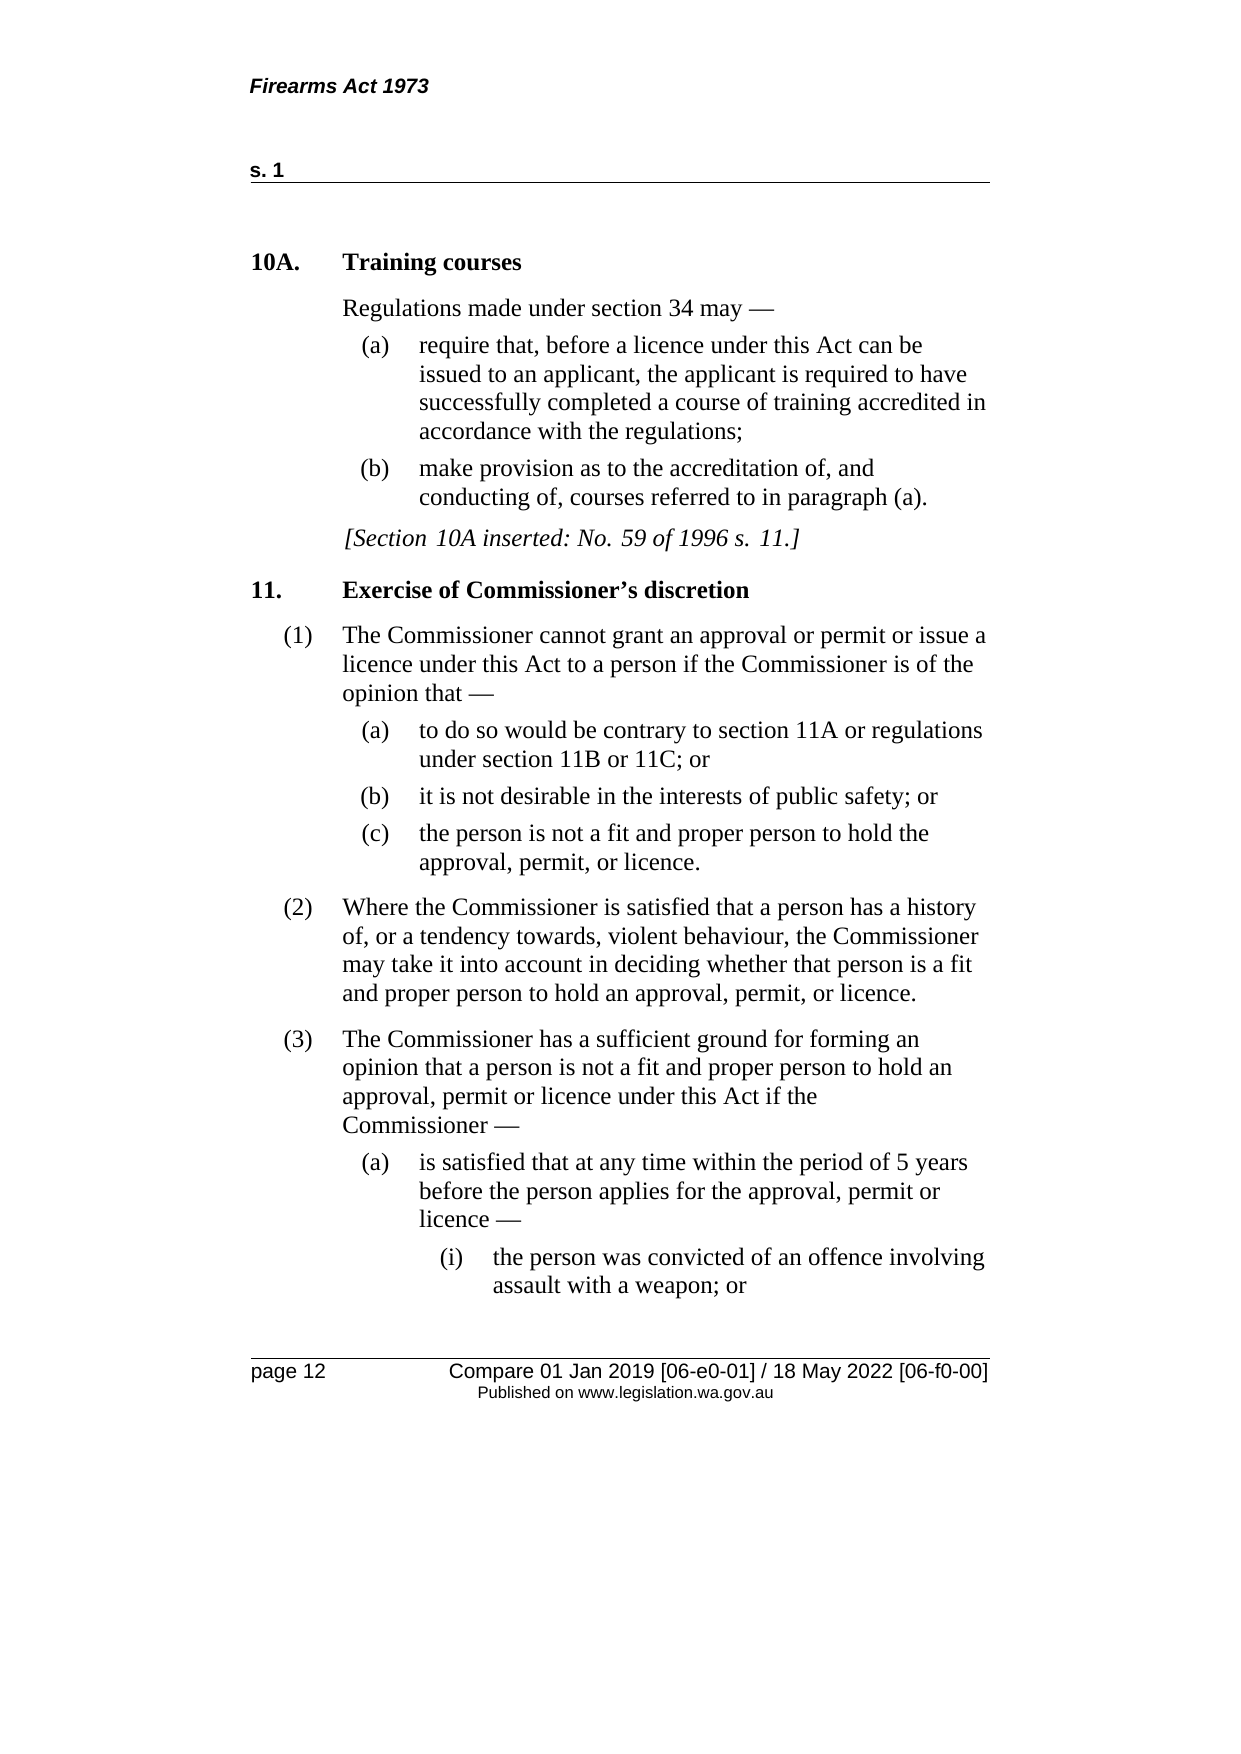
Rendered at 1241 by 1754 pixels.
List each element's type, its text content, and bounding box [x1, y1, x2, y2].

text (a) require that, before a licence under this Act can be issued to an applicant, the applicant is required to have successfully completed a course of training accredited in accordance with the regulations; [251, 330, 990, 445]
text (3) The Commissioner has a sufficient ground for forming an opinion that a person is not a fit and proper person to hold an approval, permit or licence under this Act if the Commissioner — [251, 1024, 990, 1139]
text Regulations made under section 34 may — [251, 293, 990, 322]
text (1) The Commissioner cannot grant an approval or permit or issue a licence under this Act to a person if the Commissioner is of the opinion that — [251, 620, 990, 707]
subtitle 11. Exercise of Commissioner’s discretion [251, 575, 990, 604]
text [Section 10A inserted: No. 59 of 1996 s. 11.] [251, 523, 990, 552]
text (c) the person is not a fit and proper person to hold the approval, permit, or licence. [251, 818, 990, 875]
text (b) it is not desirable in the interests of public safety; or [251, 781, 990, 809]
subtitle 10A. Training courses [251, 247, 990, 276]
text (b) make provision as to the accreditation of, and conducting of, courses referred to in paragraph (a). [251, 453, 990, 511]
text (i) the person was convicted of an offence involving assault with a weapon; or [251, 1242, 990, 1299]
text (2) Where the Commissioner is satisfied that a person has a history of, or a tendency towards, violent behaviour, the Commissioner may take it into account in deciding whether that person is a fit and proper person to hold an approval, permit, or licence. [251, 892, 990, 1007]
text (a) is satisfied that at any time within the period of 5 years before the person applies for the approval, permit or licence — [251, 1147, 990, 1233]
text (a) to do so would be contrary to section 11A or regulations under section 11B or 11C; or [251, 715, 990, 772]
